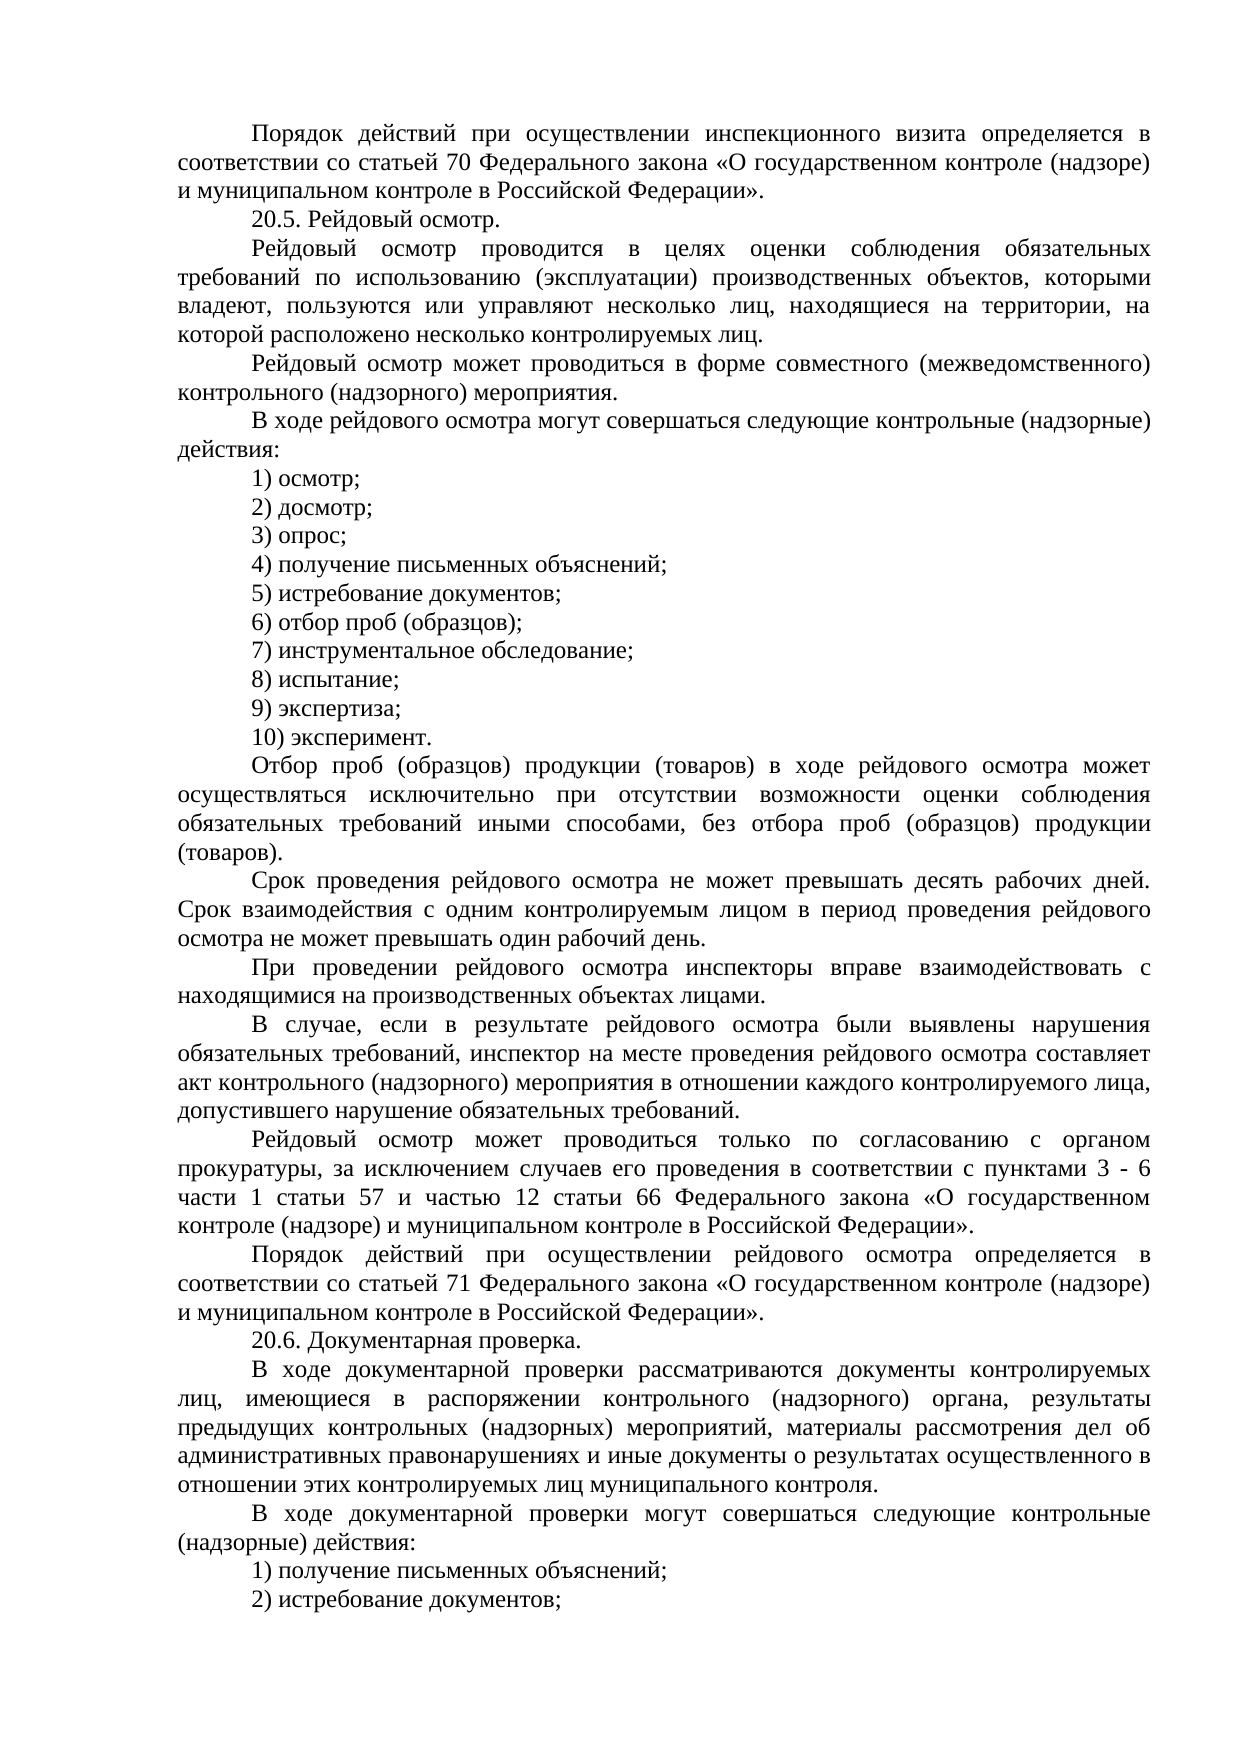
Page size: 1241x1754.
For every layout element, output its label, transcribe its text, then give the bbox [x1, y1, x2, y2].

text 3) опрос; [177, 521, 1152, 549]
text 2) истребование документов; [177, 1584, 1152, 1613]
text 2) досмотр; [177, 492, 1152, 521]
text Отбор проб (образцов) продукции (товаров) в ходе рейдового осмотра может осуществляться исключительно при отсутствии возможности оценки соблюдения обязательных требований иными способами, без отбора проб (образцов) продукции (товаров). [177, 751, 1152, 866]
text В ходе документарной проверки рассматриваются документы контролируемых лиц, имеющиеся в распоряжении контрольного (надзорного) органа, результаты предыдущих контрольных (надзорных) мероприятий, материалы рассмотрения дел об административных правонарушениях и иные документы о результатах осуществленного в отношении этих контролируемых лиц муниципального контроля. [177, 1354, 1152, 1498]
text 20.6. Документарная проверка. [177, 1326, 1152, 1354]
text 4) получение письменных объяснений; [177, 549, 1152, 578]
text В ходе рейдового осмотра могут совершаться следующие контрольные (надзорные) действия: [177, 406, 1152, 463]
text В случае, если в результате рейдового осмотра были выявлены нарушения обязательных требований, инспектор на месте проведения рейдового осмотра составляет акт контрольного (надзорного) мероприятия в отношении каждого контролируемого лица, допустившего нарушение обязательных требований. [177, 1009, 1152, 1124]
text Порядок действий при осуществлении рейдового осмотра определяется в соответствии со статьей 71 Федерального закона «О государственном контроле (надзоре) и муниципальном контроле в Российской Федерации». [177, 1239, 1152, 1326]
text 1) осмотр; [177, 463, 1152, 492]
text Порядок действий при осуществлении инспекционного визита определяется в соответствии со статьей 70 Федерального закона «О государственном контроле (надзоре) и муниципальном контроле в Российской Федерации». [177, 118, 1152, 204]
text Рейдовый осмотр может проводиться в форме совместного (межведомственного) контрольного (надзорного) мероприятия. [177, 348, 1152, 406]
text Срок проведения рейдового осмотра не может превышать десять рабочих дней. Срок взаимодействия с одним контролируемым лицом в период проведения рейдового осмотра не может превышать один рабочий день. [177, 866, 1152, 952]
text В ходе документарной проверки могут совершаться следующие контрольные (надзорные) действия: [177, 1498, 1152, 1556]
text 10) эксперимент. [177, 722, 1152, 751]
text 8) испытание; [177, 664, 1152, 693]
text При проведении рейдового осмотра инспекторы вправе взаимодействовать с находящимися на производственных объектах лицами. [177, 952, 1152, 1009]
text 5) истребование документов; [177, 578, 1152, 607]
text 1) получение письменных объяснений; [177, 1556, 1152, 1584]
text Рейдовый осмотр проводится в целях оценки соблюдения обязательных требований по использованию (эксплуатации) производственных объектов, которыми владеют, пользуются или управляют несколько лиц, находящиеся на территории, на которой расположено несколько контролируемых лиц. [177, 233, 1152, 348]
text 7) инструментальное обследование; [177, 636, 1152, 664]
text 20.5. Рейдовый осмотр. [177, 204, 1152, 233]
text Рейдовый осмотр может проводиться только по согласованию с органом прокуратуры, за исключением случаев его проведения в соответствии с пунктами 3 - 6 части 1 статьи 57 и частью 12 статьи 66 Федерального закона «О государственном контроле (надзоре) и муниципальном контроле в Российской Федерации». [177, 1124, 1152, 1239]
text 6) отбор проб (образцов); [177, 607, 1152, 636]
text 9) экспертиза; [177, 693, 1152, 722]
